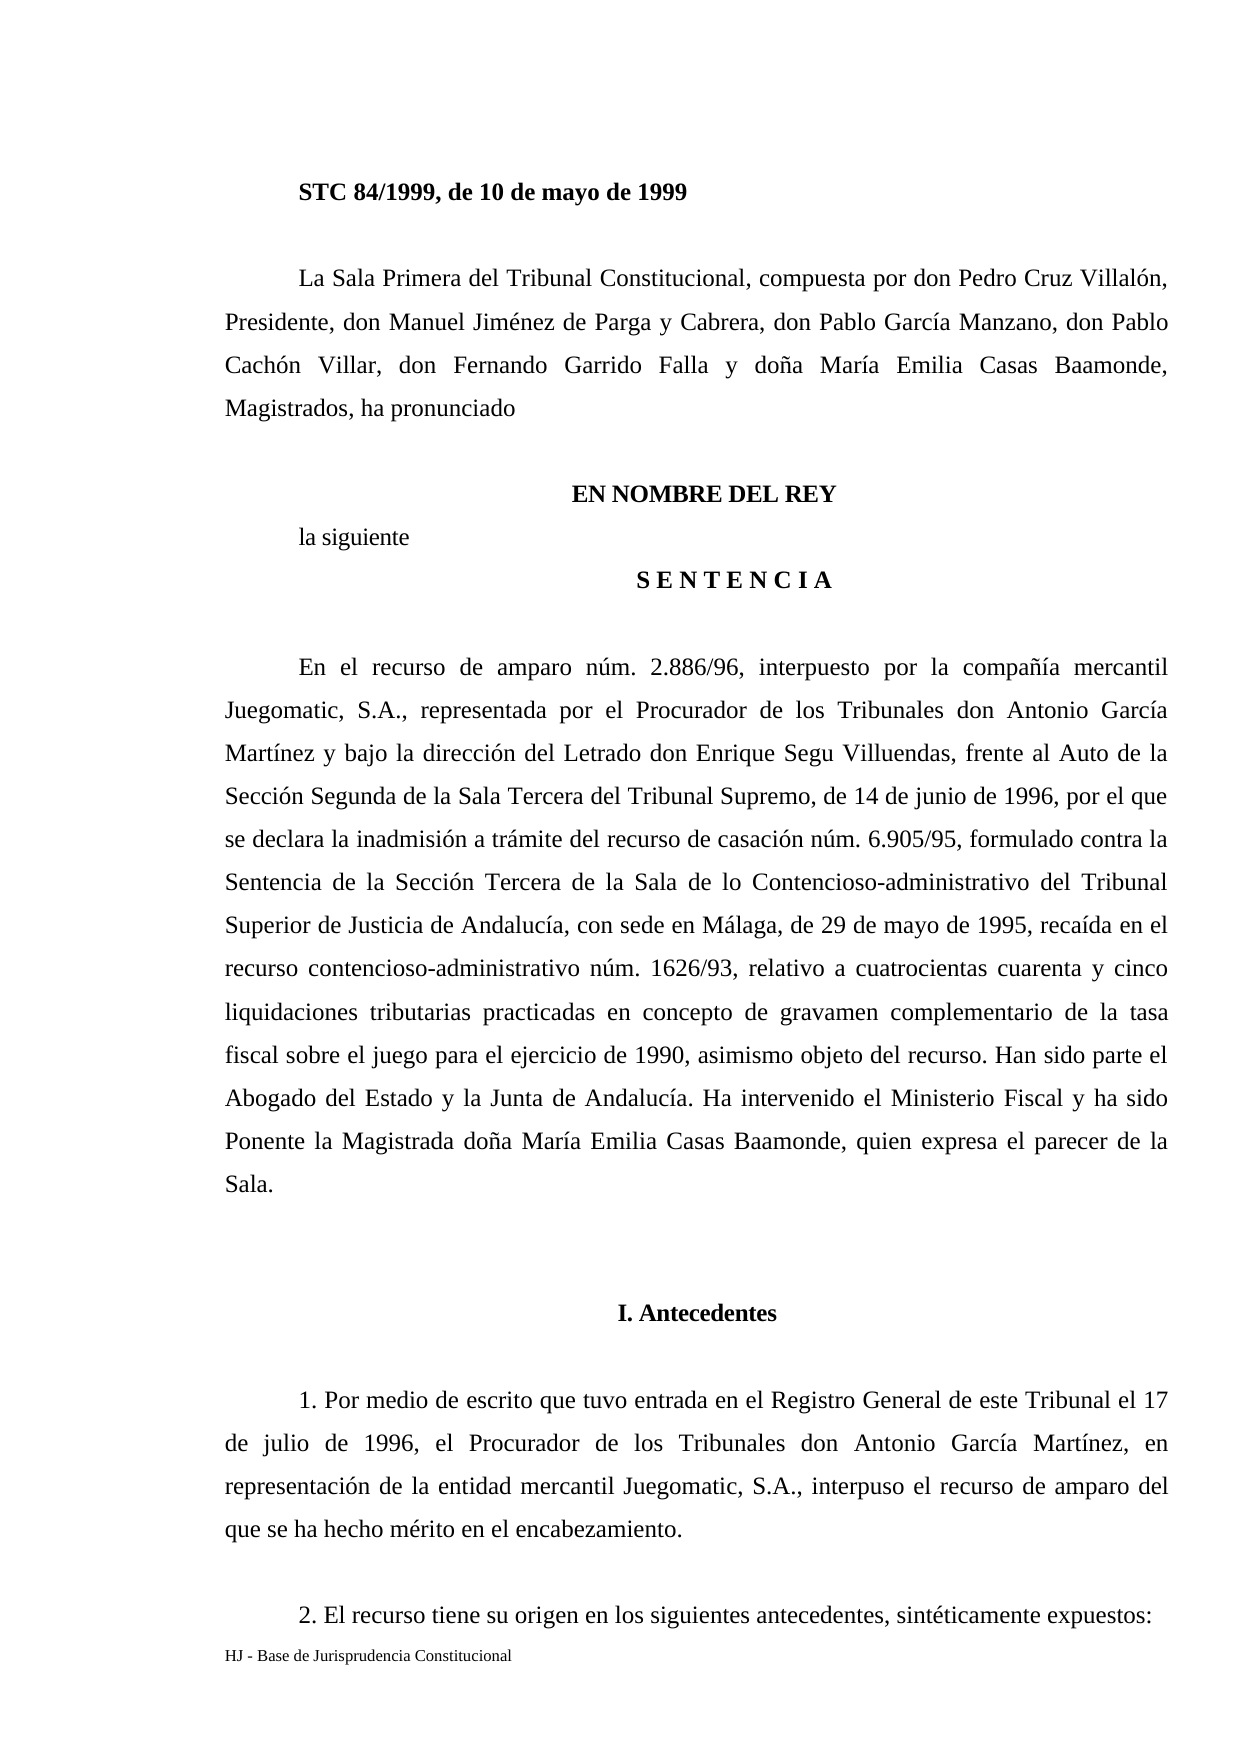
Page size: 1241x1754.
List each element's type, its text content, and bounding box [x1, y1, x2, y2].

text EN NOMBRE DEL REY [224, 479, 1110, 508]
text S E N T E N C I A [224, 565, 1169, 594]
text 2. El recurso tiene su origen en los siguientes antecedentes, sintéticamente expuestos: [224, 1600, 1169, 1629]
text En el recurso de amparo núm. 2.886/96, interpuesto por la compañía mercantil Juegomatic, S.A., representada por el Procurador de los Tribunales don Antonio García Martínez y bajo la dirección del Letrado don Enrique Segu Villuendas, frente al Auto de la Sección Segunda de la Sala Tercera del Tribunal Supremo, de 14 de junio de 1996, por el que se declara la inadmisión a trámite del recurso de casación núm. 6.905/95, formulado contra la Sentencia de la Sección Tercera de la Sala de lo Contencioso-administrativo del Tribunal Superior de Justicia de Andalucía, con sede en Málaga, de 29 de mayo de 1995, recaída en el recurso contencioso-administrativo núm. 1626/93, relativo a cuatrocientas cuarenta y cinco liquidaciones tributarias practicadas en concepto de gravamen complementario de la tasa fiscal sobre el juego para el ejercicio de 1990, asimismo objeto del recurso. Han sido parte el Abogado del Estado y la Junta de Andalucía. Ha intervenido el Ministerio Fiscal y ha sido Ponente la Magistrada doña María Emilia Casas Baamonde, quien expresa el parecer de la Sala. [224, 652, 1169, 1198]
text STC 84/1999, de 10 de mayo de 1999 [224, 177, 1169, 206]
text I. Antecedentes [224, 1298, 1169, 1327]
text la siguiente [224, 522, 1110, 551]
text 1. Por medio de escrito que tuvo entrada en el Registro General de este Tribunal el 17 de julio de 1996, el Procurador de los Tribunales don Antonio García Martínez, en representación de la entidad mercantil Juegomatic, S.A., interpuso el recurso de amparo del que se ha hecho mérito en el encabezamiento. [224, 1385, 1169, 1543]
text La Sala Primera del Tribunal Constitucional, compuesta por don Pedro Cruz Villalón, Presidente, don Manuel Jiménez de Parga y Cabrera, don Pablo García Manzano, don Pablo Cachón Villar, don Fernando Garrido Falla y doña María Emilia Casas Baamonde, Magistrados, ha pronunciado [224, 263, 1169, 422]
